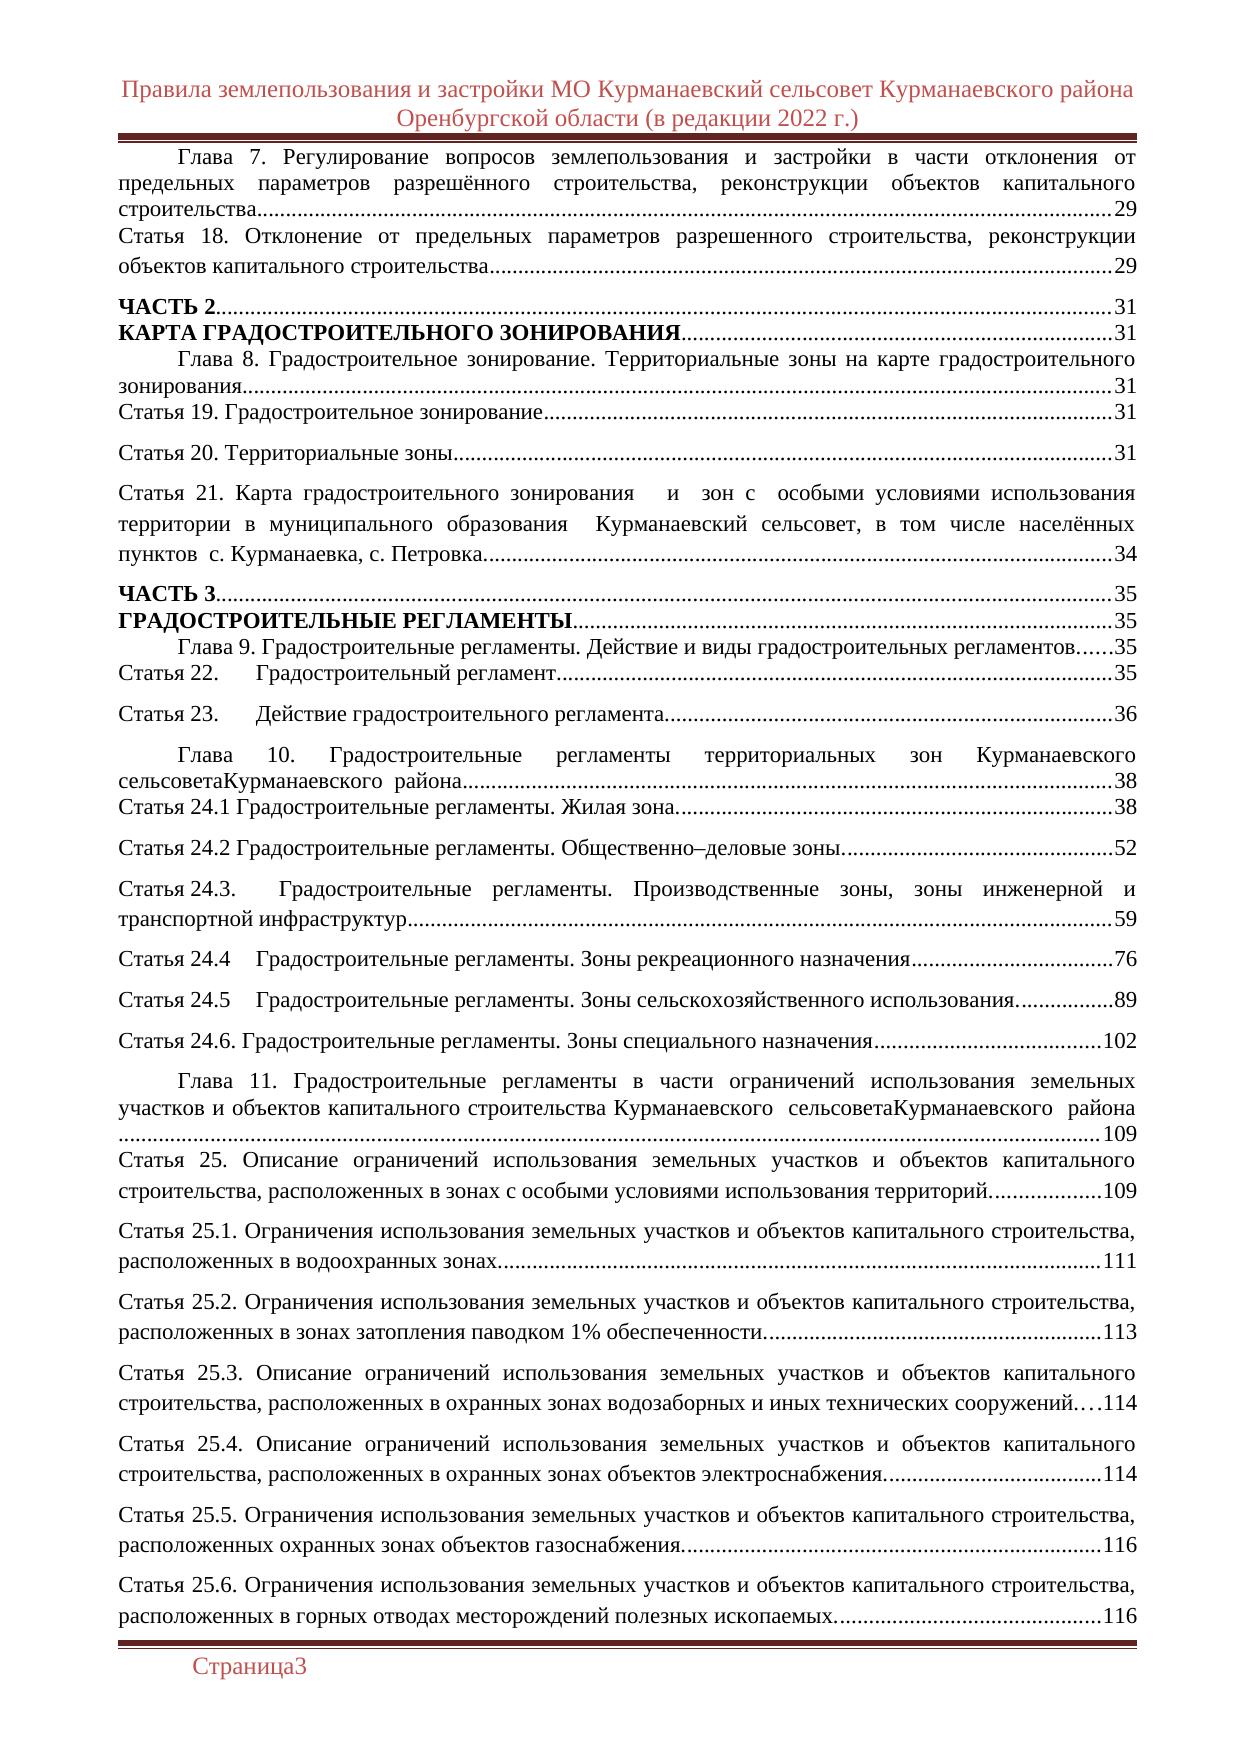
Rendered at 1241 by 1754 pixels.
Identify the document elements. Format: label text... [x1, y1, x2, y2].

text Глава 11. Градостроительные регламенты в части ограничений использования земельных участков и объектов капитального строительства Курманаевского сельсоветаКурманаевского района 109 [118, 1067, 1137, 1146]
text КАРТА ГРАДОСТРОИТЕЛЬНОГО ЗОНИРОВАНИЯ 31 [118, 319, 1137, 345]
text Статья 24.1 Градостроительные регламенты. Жилая зона. 38 [118, 793, 1137, 820]
text ЧАСТЬ 2 31 [118, 293, 1137, 319]
text Статья 25.2. Ограничения использования земельных участков и объектов капитального строительства, расположенных в зонах затопления паводком 1% обеспеченности. 113 [118, 1288, 1137, 1345]
text Статья 21. Карта градостроительного зонирования и зон с особыми условиями использования территории в муниципального образования Курманаевский сельсовет, в том числе населённых пунктов с. Курманаевка, с. Петровка. 34 [118, 479, 1137, 566]
text Статья 23. Действие градостроительного регламента. 36 [118, 700, 1137, 726]
text Статья 20. Территориальные зоны 31 [118, 439, 1137, 465]
text Статья 22. Градостроительный регламент. 35 [118, 659, 1137, 686]
text Статья 25.4. Описание ограничений использования земельных участков и объектов капитального строительства, расположенных в охранных зонах объектов электроснабжения. 114 [118, 1430, 1137, 1486]
text ЧАСТЬ 3 35 [118, 580, 1137, 607]
text Статья 25. Описание ограничений использования земельных участков и объектов капитального строительства, расположенных в зонах с особыми условиями использования территорий. 109 [118, 1146, 1137, 1203]
text Статья 25.6. Ограничения использования земельных участков и объектов капитального строительства, расположенных в горных отводах месторождений полезных ископаемых. 116 [118, 1571, 1137, 1628]
text Глава 10. Градостроительные регламенты территориальных зон Курманаевского сельсоветаКурманаевского района 38 [118, 741, 1137, 793]
text Глава 8. Градостроительное зонирование. Территориальные зоны на карте градостроительного зонирования 31 [118, 345, 1137, 398]
text ГРАДОСТРОИТЕЛЬНЫЕ РЕГЛАМЕНТЫ 35 [118, 607, 1137, 633]
text Глава 7. Регулирование вопросов землепользования и застройки в части отклонения от предельных параметров разрешённого строительства, реконструкции объектов капитального строительства 29 [118, 143, 1137, 222]
text Статья 24.5 Градостроительные регламенты. Зоны сельскохозяйственного использования. 89 [118, 986, 1137, 1012]
text Статья 24.6. Градостроительные регламенты. Зоны специального назначения 102 [118, 1027, 1137, 1053]
text Статья 24.3. Градостроительные регламенты. Производственные зоны, зоны инженерной и транспортной инфраструктур 59 [118, 875, 1137, 931]
text Статья 24.2 Градостроительные регламенты. Общественно–деловые зоны. 52 [118, 834, 1137, 860]
text Статья 24.4 Градостроительные регламенты. Зоны рекреационного назначения 76 [118, 946, 1137, 972]
text Статья 19. Градостроительное зонирование 31 [118, 398, 1137, 424]
text Статья 25.3. Описание ограничений использования земельных участков и объектов капитального строительства, расположенных в охранных зонах водозаборных и иных технических сооружений. 114 [118, 1359, 1137, 1416]
text Статья 25.1. Ограничения использования земельных участков и объектов капитального строительства, расположенных в водоохранных зонах. 111 [118, 1217, 1137, 1274]
text Статья 25.5. Ограничения использования земельных участков и объектов капитального строительства, расположенных охранных зонах объектов газоснабжения. 116 [118, 1501, 1137, 1557]
text Статья 18. Отклонение от предельных параметров разрешенного строительства, реконструкции объектов капитального строительства 29 [118, 222, 1137, 278]
text Глава 9. Градостроительные регламенты. Действие и виды градостроительных регламентов. 35 [118, 633, 1137, 659]
